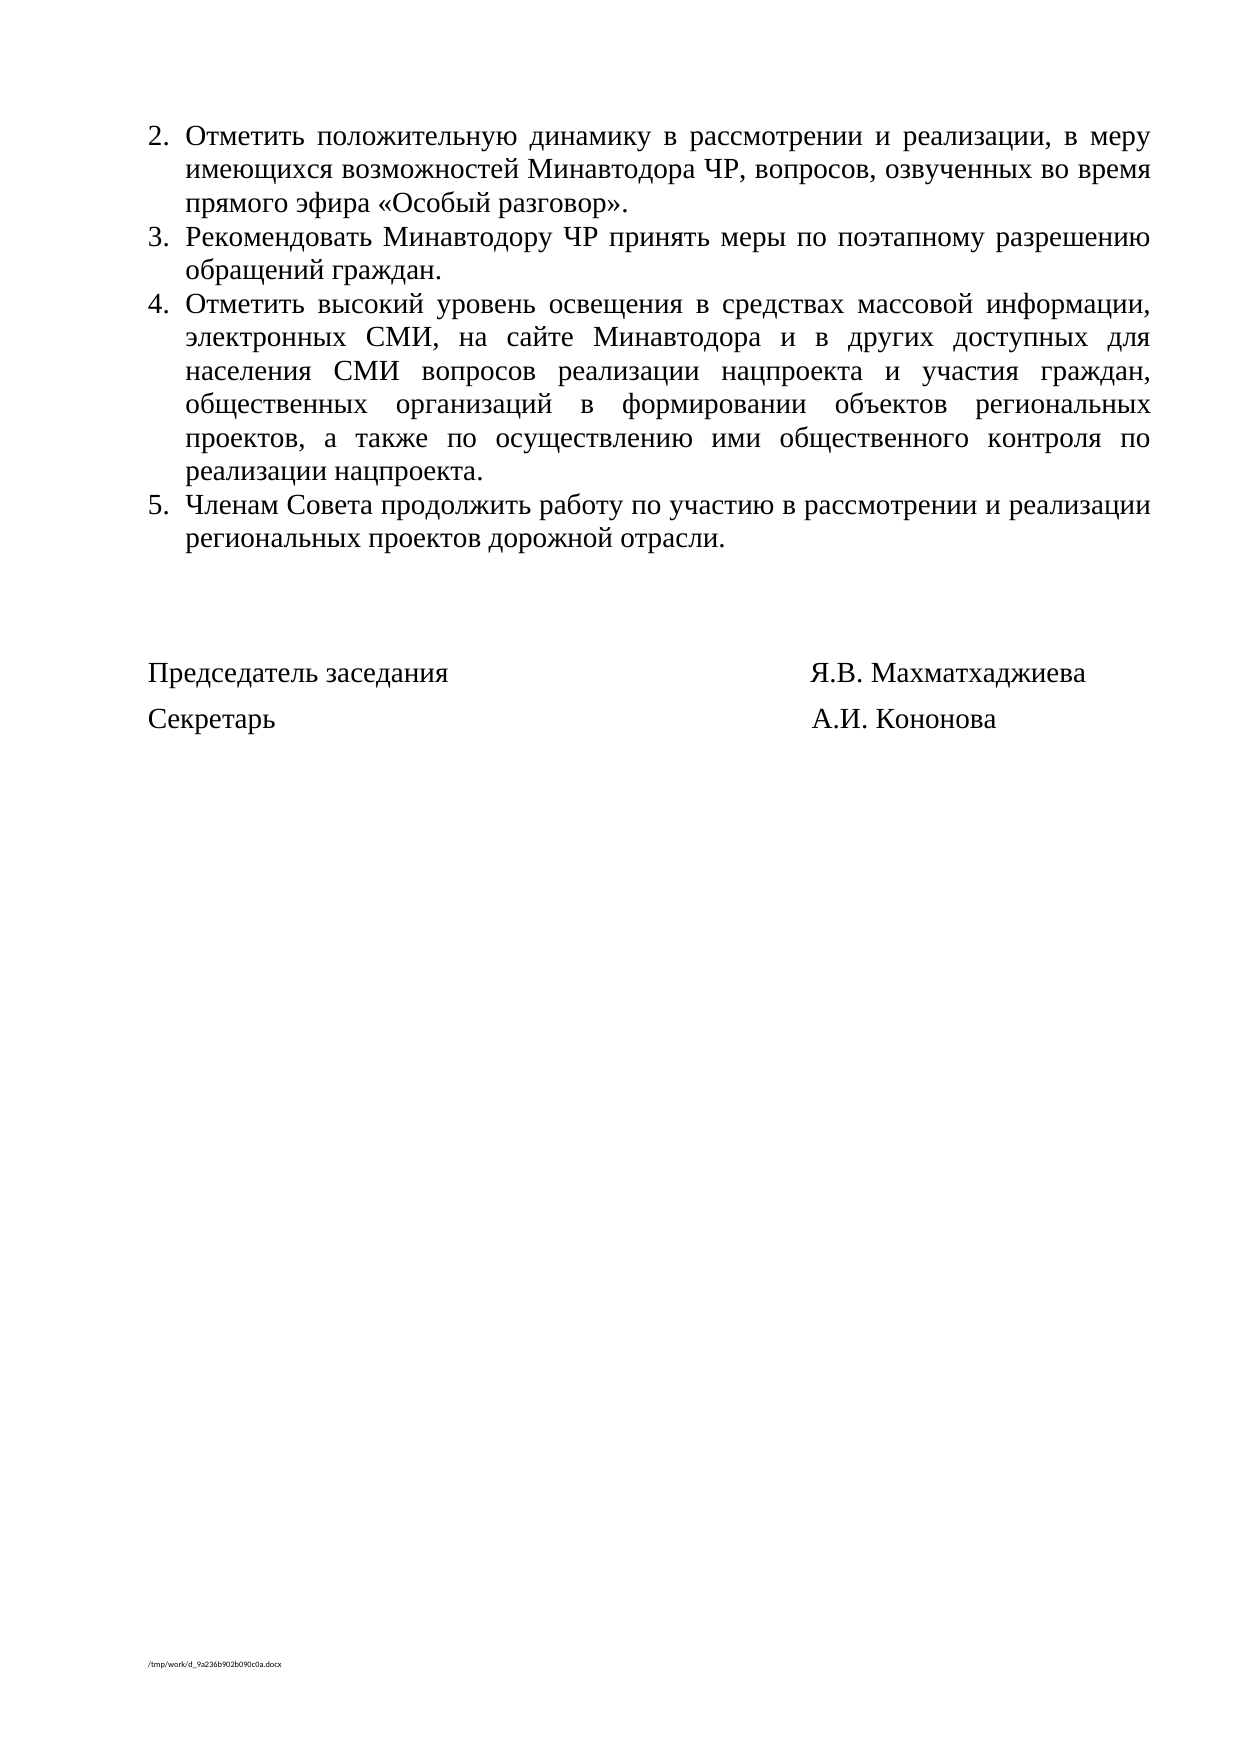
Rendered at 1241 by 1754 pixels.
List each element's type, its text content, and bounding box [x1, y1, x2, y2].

text Секретарь А.И. Кононова [148, 701, 1152, 734]
list Членам Совета продолжить работу по участию в рассмотрении и реализации региональных проектов дорожной отрасли. [148, 487, 1152, 554]
list Отметить высокий уровень освещения в средствах массовой информации, электронных СМИ, на сайте Минавтодора и в других доступных для населения СМИ вопросов реализации нацпроекта и участия граждан, общественных организаций в формировании объектов региональных проектов, а также по осуществлению ими общественного контроля по реализации нацпроекта. [148, 286, 1152, 487]
list Рекомендовать Минавтодору ЧР принять меры по поэтапному разрешению обращений граждан. [148, 219, 1152, 286]
list Отметить положительную динамику в рассмотрении и реализации, в меру имеющихся возможностей Минавтодора ЧР, вопросов, озвученных во время прямого эфира «Особый разговор». [148, 118, 1152, 219]
text Председатель заседания Я.В. Махматхаджиева [148, 655, 1152, 688]
